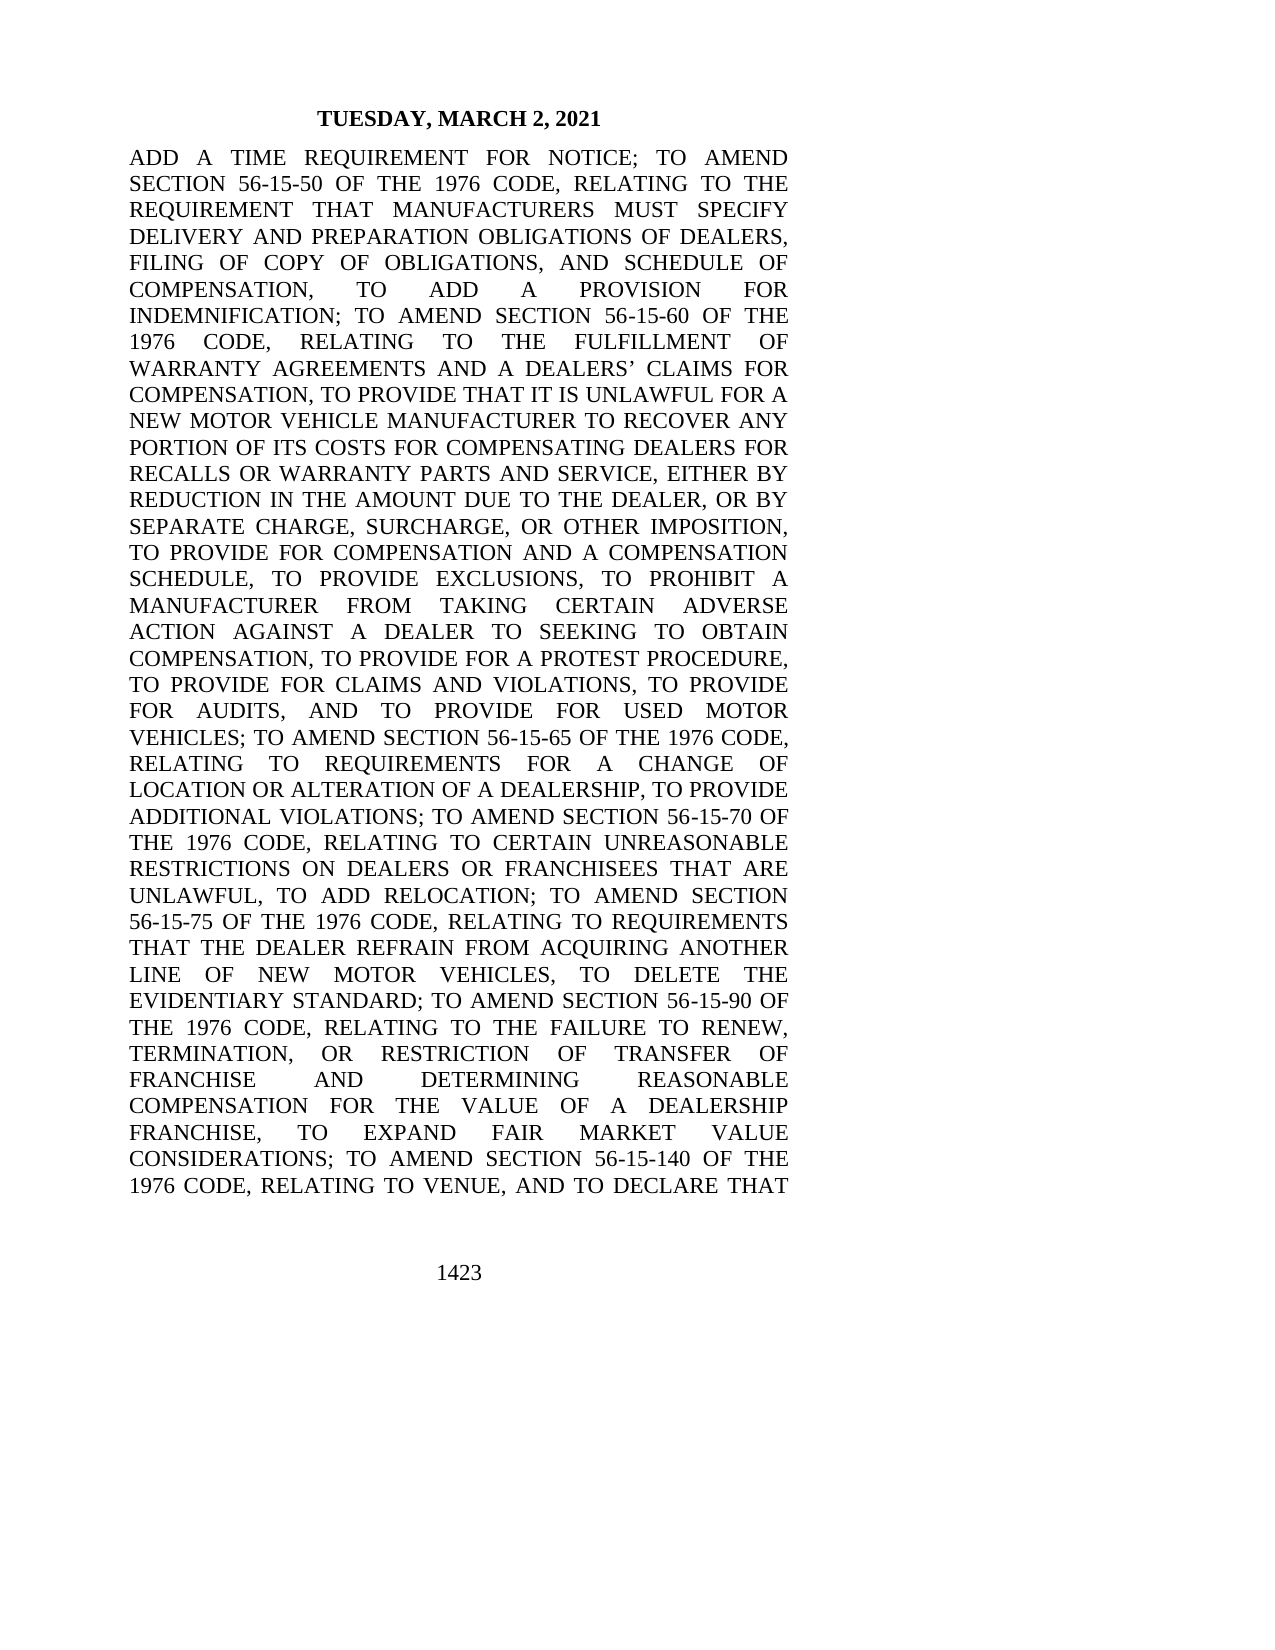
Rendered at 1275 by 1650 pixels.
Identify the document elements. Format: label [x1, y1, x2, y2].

text [129, 144, 789, 1198]
